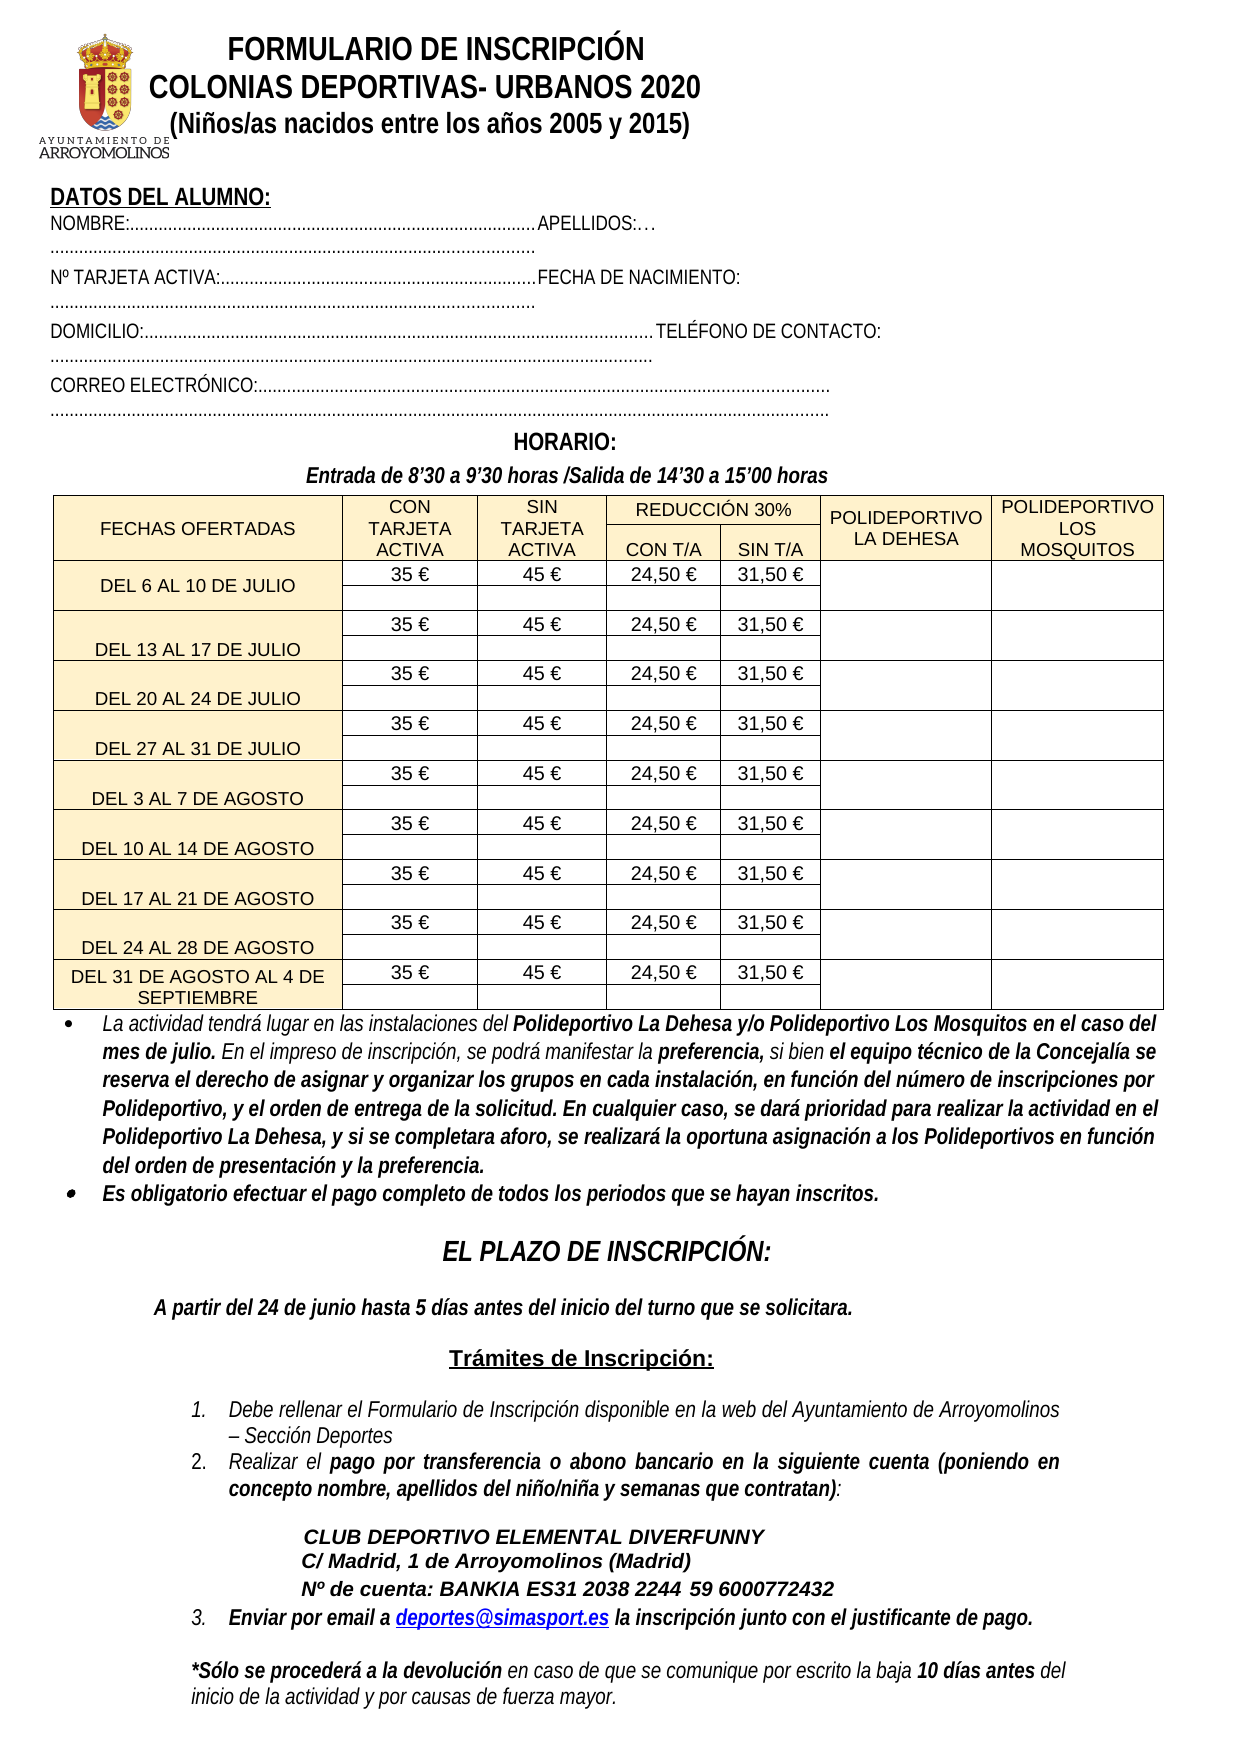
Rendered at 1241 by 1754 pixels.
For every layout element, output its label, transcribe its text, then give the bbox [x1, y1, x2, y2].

table_cell CON T/A [607, 525, 720, 560]
table_cell DEL 27 AL 31 DE JULIO [54, 711, 342, 759]
table_cell [607, 686, 720, 710]
table_cell DEL 6 AL 10 DE JULIO [54, 561, 342, 610]
table_cell [992, 611, 1163, 660]
text DATOS DEL ALUMNO: [50, 182, 1063, 211]
table_cell 31,50 € [721, 611, 820, 635]
table_cell [478, 935, 606, 959]
table_cell DEL 10 AL 14 DE AGOSTO [54, 810, 342, 859]
list La actividad tendrá lugar en las instalaciones del Polideportivo La Dehesa y/o Polideportivo Los Mosquitos en el caso del mes de julio. En el impreso de inscripción, se podrá manifestar la preferencia, si bien el equipo técnico de la Concejalía se reserva el derecho de asignar y organizar los grupos en cada instalación, en función del número de inscripciones por Polideportivo, y el orden de entrega de la solicitud. En cualquier caso, se dará prioridad para realizar la actividad en el Polideportivo La Dehesa, y si se completara aforo, se realizará la oportuna asignación a los Polideportivos en función del orden de presentación y la preferencia. [65, 1009, 1181, 1178]
table_cell [992, 561, 1163, 610]
table_cell [343, 736, 477, 759]
table_cell [721, 935, 820, 959]
table_cell 31,50 € [721, 711, 820, 735]
text CORREO ELECTRÓNICO: [50, 373, 1063, 421]
table_cell [992, 711, 1163, 759]
table_cell [721, 985, 820, 1008]
table_cell [478, 736, 606, 759]
table_cell 24,50 € [607, 711, 720, 735]
table_cell [721, 586, 820, 610]
list Es obligatorio efectuar el pago completo de todos los periodos que se hayan inscritos. [65, 1180, 1181, 1207]
table_cell [992, 910, 1163, 959]
table_cell [821, 960, 991, 1008]
table_cell 24,50 € [607, 561, 720, 585]
table_cell DEL 17 AL 21 DE AGOSTO [54, 860, 342, 909]
table_cell [821, 860, 991, 909]
table_cell [478, 686, 606, 710]
table_cell DEL 24 AL 28 DE AGOSTO [54, 910, 342, 959]
table_cell [721, 736, 820, 759]
table_cell DEL 13 AL 17 DE JULIO [54, 611, 342, 660]
table_cell 31,50 € [721, 561, 820, 585]
table_cell [607, 636, 720, 660]
table_cell 45 € [478, 761, 606, 784]
table_cell [478, 586, 606, 610]
table_cell 35 € [343, 860, 477, 884]
table_cell 24,50 € [607, 910, 720, 934]
table_cell 31,50 € [721, 910, 820, 934]
list Enviar por email a deportes@simasport.es la inscripción junto con el justificante de pago. [191, 1604, 1093, 1630]
table_cell 24,50 € [607, 960, 720, 984]
table_cell SIN T/A [721, 525, 820, 560]
table_cell [821, 761, 991, 809]
table_cell 24,50 € [607, 761, 720, 784]
list Nº de cuenta: BANKIA ES31 2038 2244 59 6000772432 [228, 1576, 1063, 1600]
table_cell [343, 835, 477, 859]
text A partir del 24 de junio hasta 5 días antes del inicio del turno que se solicitara. [153, 1294, 1063, 1321]
table_cell DEL 31 DE AGOSTO AL 4 DE SEPTIEMBRE [54, 960, 342, 1008]
table_cell 24,50 € [607, 810, 720, 834]
table_cell 45 € [478, 661, 606, 685]
text Nº TARJETA ACTIVA: FECHA DE NACIMIENTO: [50, 265, 1063, 313]
table_cell [478, 786, 606, 809]
table_cell DEL 20 AL 24 DE JULIO [54, 661, 342, 710]
text DOMICILIO: TELÉFONO DE CONTACTO: [50, 319, 1063, 367]
table_cell 24,50 € [607, 860, 720, 884]
table_cell 35 € [343, 910, 477, 934]
table_cell [721, 835, 820, 859]
table_cell 31,50 € [721, 960, 820, 984]
table_cell 45 € [478, 561, 606, 585]
table_cell 35 € [343, 810, 477, 834]
table_cell 45 € [478, 910, 606, 934]
table_cell [343, 786, 477, 809]
table_cell [607, 985, 720, 1008]
table_cell [607, 885, 720, 909]
table_header SIN TARJETA ACTIVA [478, 496, 606, 560]
table_cell [992, 761, 1163, 809]
table_cell 45 € [478, 860, 606, 884]
table_cell [343, 586, 477, 610]
table_header FECHAS OFERTADAS [54, 496, 342, 560]
picture [38, 30, 169, 161]
table_cell [607, 835, 720, 859]
table_cell [721, 786, 820, 809]
table_cell 31,50 € [721, 761, 820, 784]
table_cell [343, 636, 477, 660]
table_cell 35 € [343, 611, 477, 635]
table_cell [478, 985, 606, 1008]
text CLUB DEPORTIVO ELEMENTAL DIVERFUNNY [153, 1525, 1063, 1549]
table_cell 24,50 € [607, 661, 720, 685]
table_cell [721, 636, 820, 660]
text NOMBRE: APELLIDOS: [50, 211, 1063, 258]
table_cell [992, 661, 1163, 710]
table_cell 45 € [478, 810, 606, 834]
table_cell [343, 935, 477, 959]
table_cell [343, 885, 477, 909]
list Debe rellenar el Formulario de Inscripción disponible en la web del Ayuntamiento de Arroyomolinos – Sección Deportes [191, 1396, 1063, 1448]
table_cell [721, 686, 820, 710]
table_cell 45 € [478, 711, 606, 735]
table_header POLIDEPORTIVO LOS MOSQUITOS [992, 496, 1163, 560]
table_cell [343, 686, 477, 710]
table_cell 31,50 € [721, 860, 820, 884]
text *Sólo se procederá a la devolución en caso de que se comunique por escrito la baja 10 días antes del inicio de la actividad y por causas de fuerza mayor. [191, 1657, 1093, 1709]
table_cell [721, 885, 820, 909]
table_cell 31,50 € [721, 810, 820, 834]
table_cell 31,50 € [721, 661, 820, 685]
table_cell [821, 810, 991, 859]
table_header CON TARJETA ACTIVA [343, 496, 477, 560]
text HORARIO: [50, 427, 1063, 456]
table_cell 24,50 € [607, 611, 720, 635]
list C/ Madrid, 1 de Arroyomolinos (Madrid) [228, 1549, 1063, 1573]
table_cell [478, 835, 606, 859]
table_cell [478, 885, 606, 909]
table_cell [478, 636, 606, 660]
table_cell [343, 985, 477, 1008]
table_cell [607, 736, 720, 759]
table_cell [821, 561, 991, 610]
table_cell 35 € [343, 561, 477, 585]
table_header REDUCCIÓN 30% [607, 496, 820, 524]
table_cell 35 € [343, 711, 477, 735]
table_cell DEL 3 AL 7 DE AGOSTO [54, 761, 342, 809]
table_cell [607, 786, 720, 809]
text Entrada de 8’30 a 9’30 horas /Salida de 14’30 a 15’00 horas [50, 462, 1063, 488]
table_cell [821, 711, 991, 759]
table_cell 45 € [478, 611, 606, 635]
table_cell [992, 960, 1163, 1008]
table_cell 35 € [343, 661, 477, 685]
text EL PLAZO DE INSCRIPCIÓN: [153, 1234, 1063, 1268]
table_cell [607, 586, 720, 610]
table_cell [992, 860, 1163, 909]
table_cell [821, 910, 991, 959]
table_cell [821, 661, 991, 710]
table_cell 35 € [343, 761, 477, 784]
text Trámites de Inscripción: [307, 1344, 1063, 1371]
table_cell [992, 810, 1163, 859]
table_header POLIDEPORTIVO LA DEHESA [821, 496, 991, 560]
list Realizar el pago por transferencia o abono bancario en la siguiente cuenta (poniendo en concepto nombre, apellidos del niño/niña y semanas que contratan): [191, 1448, 1063, 1501]
table_cell [607, 935, 720, 959]
table_cell 35 € [343, 960, 477, 984]
table_cell [821, 611, 991, 660]
table_cell 45 € [478, 960, 606, 984]
